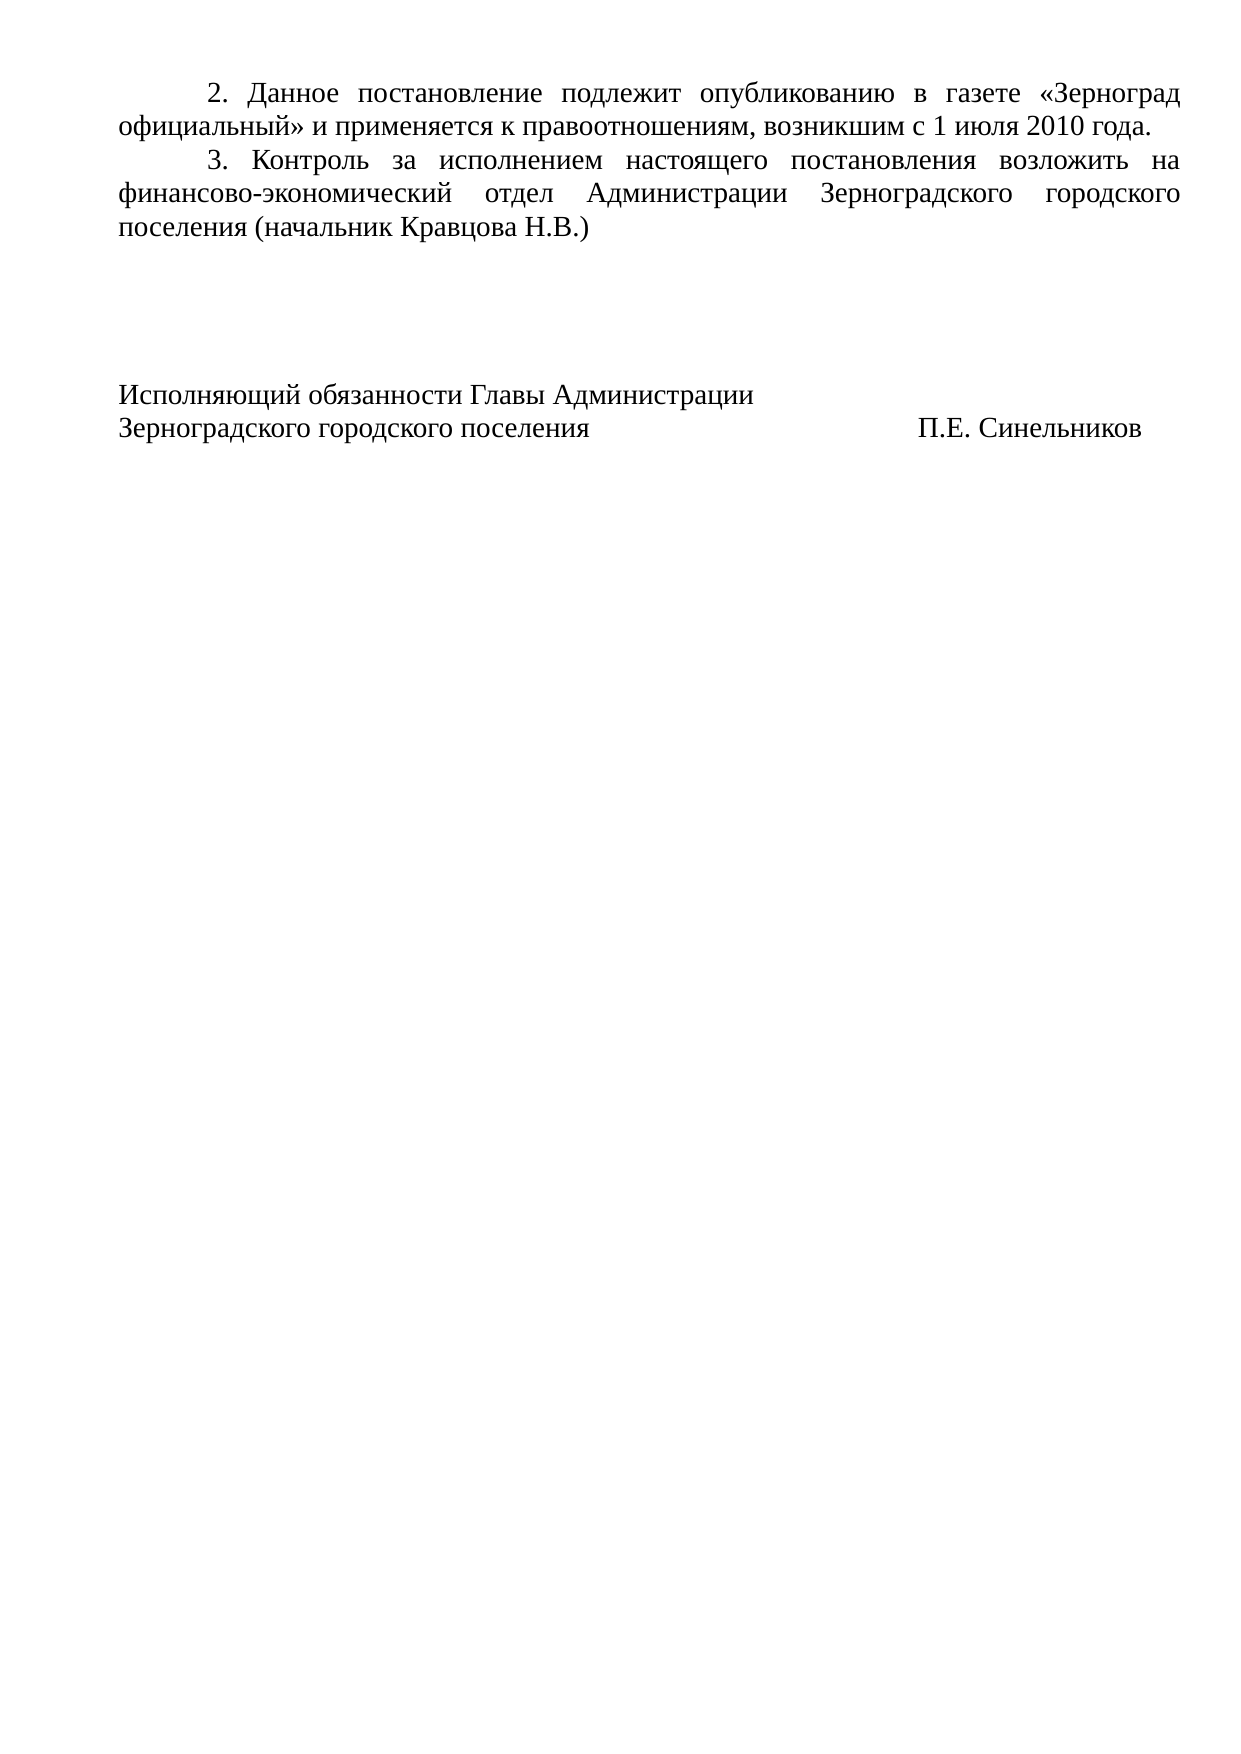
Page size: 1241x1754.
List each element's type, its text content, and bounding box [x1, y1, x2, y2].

text 2. Данное постановление подлежит опубликованию в газете «Зерноград официальный» и применяется к правоотношениям, возникшим с 1 июля 2010 года. [118, 75, 1181, 142]
text Зерноградского городского поселения П.Е. Синельников [118, 410, 1181, 444]
text 3. Контроль за исполнением настоящего постановления возложить на финансово-экономический отдел Администрации Зерноградского городского поселения (начальник Кравцова Н.В.) [118, 142, 1181, 243]
text Исполняющий обязанности Главы Администрации [118, 377, 1181, 410]
